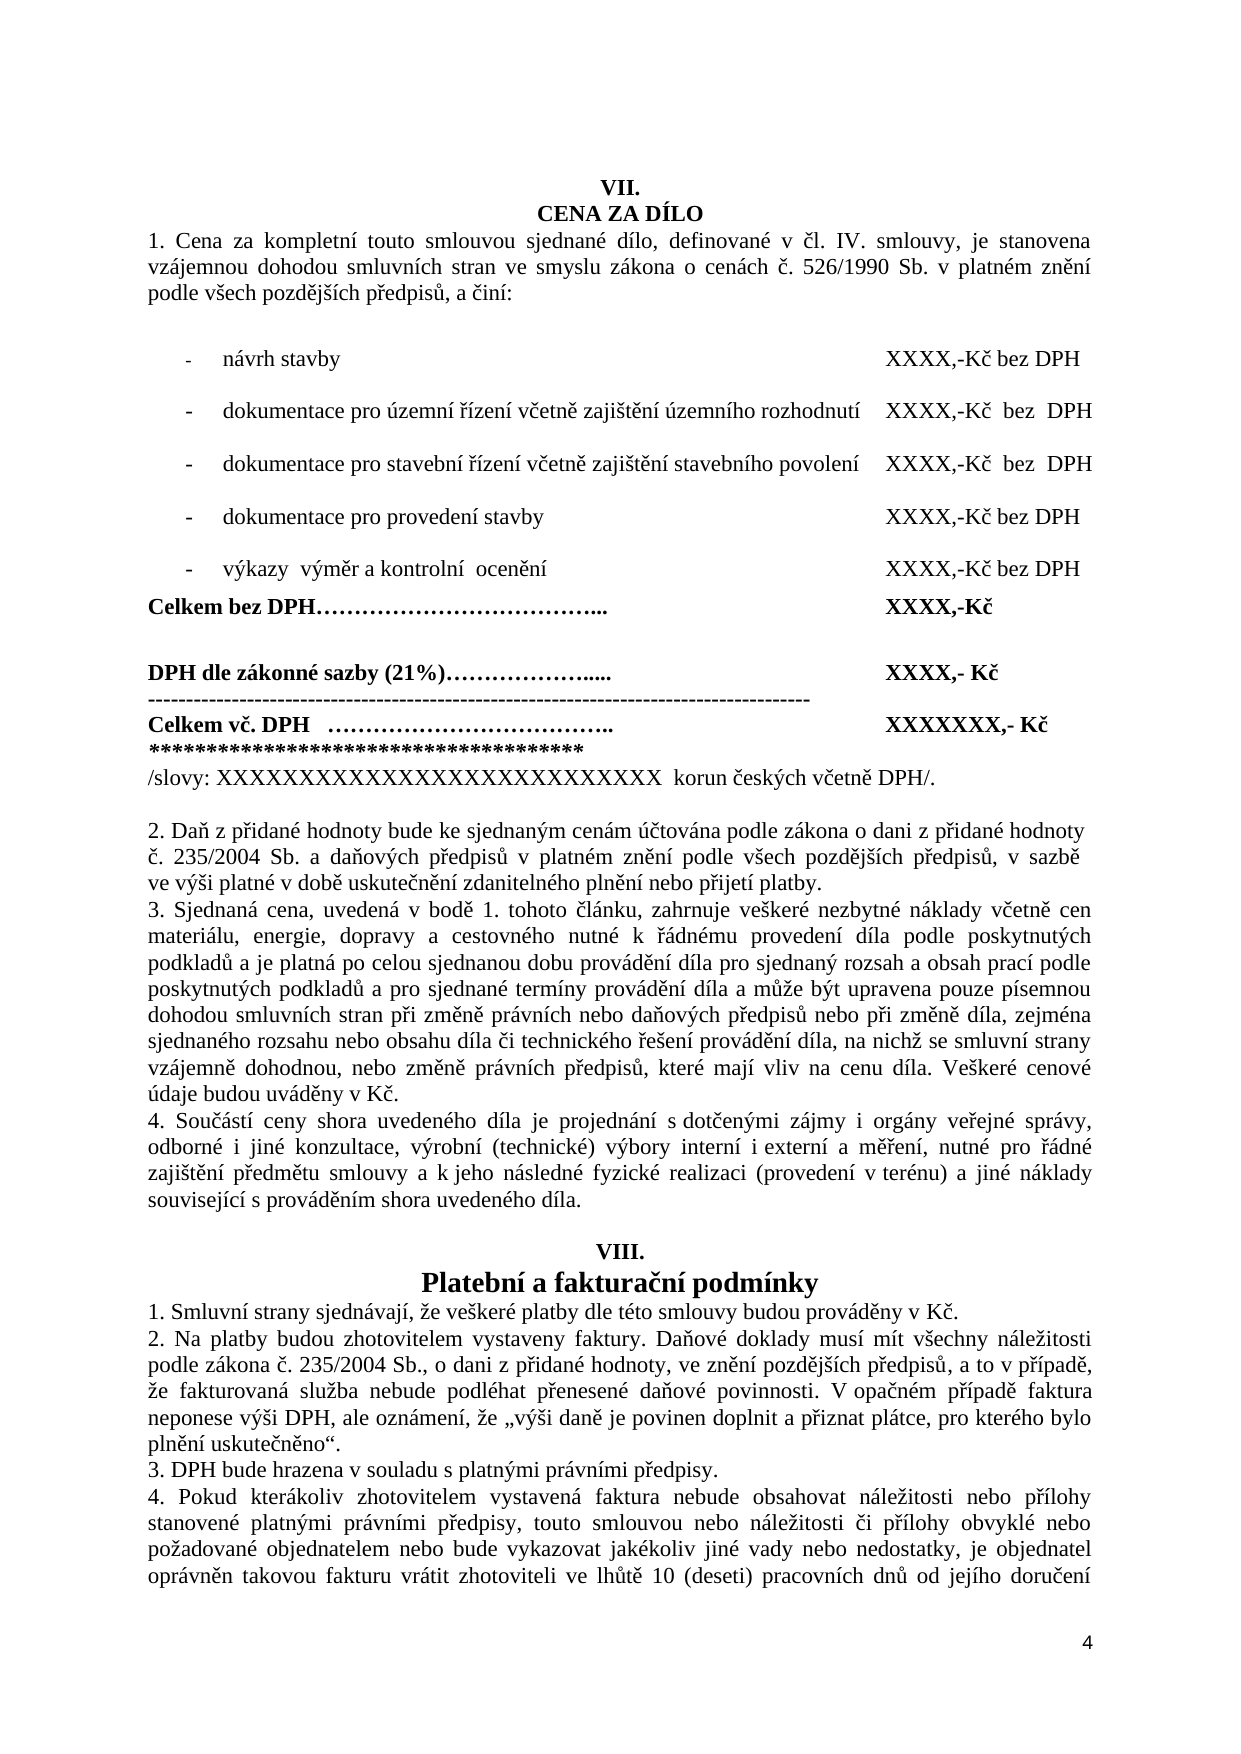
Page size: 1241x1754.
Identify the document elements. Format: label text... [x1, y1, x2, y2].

list dokumentace pro provedení stavby XXXX,-Kč bez DPH [185, 503, 1093, 529]
text VII. [148, 174, 1093, 200]
text ************************************** [148, 738, 1093, 764]
text /slovy: XXXXXXXXXXXXXXXXXXXXXXXXXXX korun českých včetně DPH/. [148, 764, 1093, 790]
text 4. Součástí ceny shora uvedeného díla je projednání s dotčenými zájmy i orgány veřejné správy, odborné i jiné konzultace, výrobní (technické) výbory interní i externí a měření, nutné pro řádné zajištění předmětu smlouvy a k jeho následné fyzické realizaci (provedení v terénu) a jiné náklady související s prováděním shora uvedeného díla. [148, 1107, 1093, 1212]
text 3. Sjednaná cena, uvedená v bodě 1. tohoto článku, zahrnuje veškeré nezbytné náklady včetně cen materiálu, energie, dopravy a cestovného nutné k řádnému provedení díla podle poskytnutých podkladů a je platná po celou sjednanou dobu provádění díla pro sjednaný rozsah a obsah prací podle poskytnutých podkladů a pro sjednané termíny provádění díla a může být upravena pouze písemnou dohodou smluvních stran při změně právních nebo daňových předpisů nebo při změně díla, zejména sjednaného rozsahu nebo obsahu díla či technického řešení provádění díla, na nichž se smluvní strany vzájemně dohodnou, nebo změně právních předpisů, které mají vliv na cenu díla. Veškeré cenové údaje budou uváděny v Kč. [148, 896, 1093, 1107]
text CENA ZA DÍLO [148, 200, 1093, 227]
list návrh stavby XXXX,-Kč bez DPH [185, 344, 1093, 371]
text --------------------------------------------------------------------------------------- [148, 685, 1093, 711]
list výkazy výměr a kontrolní ocenění XXXX,-Kč bez DPH [185, 554, 1093, 581]
text Celkem bez DPH………………………………... XXXX,-Kč [148, 593, 1093, 620]
text 2. Daň z přidané hodnoty bude ke sjednaným cenám účtována podle zákona o dani z přidané hodnoty č. 235/2004 Sb. a daňových předpisů v platném znění podle všech pozdějších předpisů, v sazbě ve výši platné v době uskutečnění zdanitelného plnění nebo přijetí platby. [148, 817, 1093, 896]
text 3. DPH bude hrazena v souladu s platnými právními předpisy. [148, 1456, 1093, 1483]
text 1. Cena za kompletní touto smlouvou sjednané dílo, definované v čl. IV. smlouvy, je stanovena vzájemnou dohodou smluvních stran ve smyslu zákona o cenách č. 526/1990 Sb. v platném znění podle všech pozdějších předpisů, a činí: [148, 227, 1093, 306]
text Platební a fakturační podmínky [148, 1265, 1093, 1298]
text 1. Smluvní strany sjednávají, že veškeré platby dle této smlouvy budou prováděny v Kč. [148, 1298, 1093, 1325]
text Celkem vč. DPH ……………………………….. XXXXXXX,- Kč [148, 711, 1093, 738]
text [148, 1483, 1093, 1588]
list dokumentace pro územní řízení včetně zajištění územního rozhodnutí XXXX,-Kč bez DPH [185, 397, 1093, 450]
text DPH dle zákonné sazby (21%)………………..... XXXX,- Kč [148, 659, 1093, 685]
text VIII. [148, 1238, 1093, 1265]
list dokumentace pro stavební řízení včetně zajištění stavebního povolení XXXX,-Kč bez DPH [185, 450, 1093, 503]
text 2. Na platby budou zhotovitelem vystaveny faktury. Daňové doklady musí mít všechny náležitosti podle zákona č. 235/2004 Sb., o dani z přidané hodnoty, ve znění pozdějších předpisů, a to v případě, že fakturovaná služba nebude podléhat přenesené daňové povinnosti. V opačném případě faktura neponese výši DPH, ale oznámení, že „výši daně je povinen doplnit a přiznat plátce, pro kterého bylo plnění uskutečněno“. [148, 1325, 1093, 1456]
